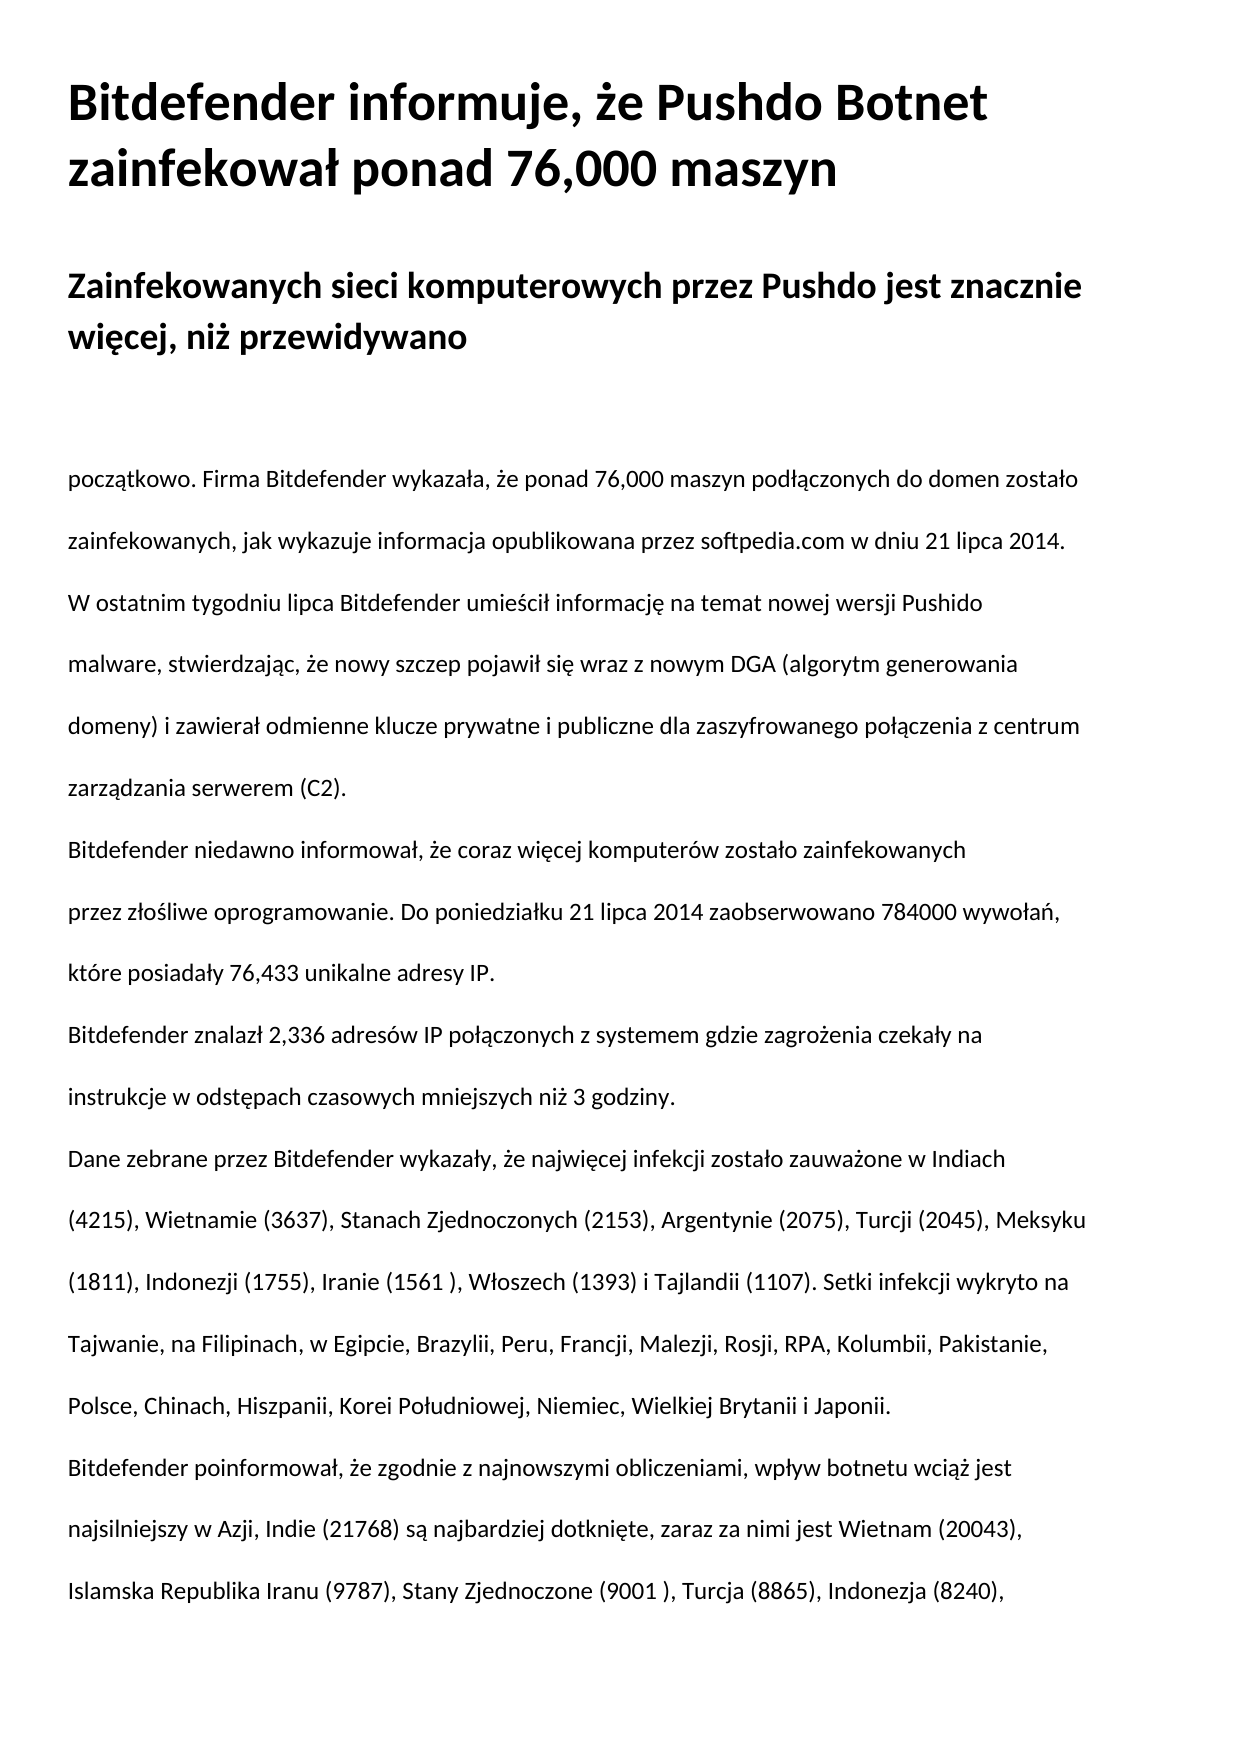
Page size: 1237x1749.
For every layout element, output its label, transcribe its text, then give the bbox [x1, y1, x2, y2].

text domeny) i zawierał odmienne klucze prywatne i publiczne dla zaszyfrowanego połączenia z centrum [68, 710, 1169, 741]
text Bitdefender informuje, że Pushdo Botnet zainfekował ponad 76,000 maszyn [68, 68, 1169, 200]
text W ostatnim tygodniu lipca Bitdefender umieścił informację na temat nowej wersji Pushido [68, 587, 1169, 617]
text początkowo. Firma Bitdefender wykazała, że ponad 76,000 maszyn podłączonych do domen zostało [68, 463, 1169, 494]
text Dane zebrane przez Bitdefender wykazały, że najwięcej infekcji zostało zauważone w Indiach [68, 1143, 1169, 1173]
text zarządzania serwerem (C2). [68, 772, 1169, 803]
text (4215), Wietnamie (3637), Stanach Zjednoczonych (2153), Argentynie (2075), Turcji (2045), Meksyku [68, 1204, 1169, 1235]
text Islamska Republika Iranu (9787), Stany Zjednoczone (9001 ), Turcja (8865), Indonezja (8240), [68, 1575, 1169, 1606]
text Bitdefender poinformował, że zgodnie z najnowszymi obliczeniami, wpływ botnetu wciąż jest [68, 1452, 1169, 1482]
text przez złośliwe oprogramowanie. Do poniedziałku 21 lipca 2014 zaobserwowano 784000 wywołań, [68, 896, 1169, 926]
text zainfekowanych, jak wykazuje informacja opublikowana przez softpedia.com w dniu 21 lipca 2014. [68, 525, 1169, 556]
text Bitdefender niedawno informował, że coraz więcej komputerów zostało zainfekowanych [68, 834, 1169, 864]
text malware, stwierdzając, że nowy szczep pojawił się wraz z nowym DGA (algorytm generowania [68, 649, 1169, 679]
text Polsce, Chinach, Hiszpanii, Korei Południowej, Niemiec, Wielkiej Brytanii i Japonii. [68, 1390, 1169, 1420]
text najsilniejszy w Azji, Indie (21768) są najbardziej dotknięte, zaraz za nimi jest Wietnam (20043), [68, 1513, 1169, 1544]
text Tajwanie, na Filipinach, w Egipcie, Brazylii, Peru, Francji, Malezji, Rosji, RPA, Kolumbii, Pakistanie, [68, 1328, 1169, 1359]
text (1811), Indonezji (1755), Iranie (1561 ), Włoszech (1393) i Tajlandii (1107). Setki infekcji wykryto na [68, 1266, 1169, 1297]
text Bitdefender znalazł 2,336 adresów IP połączonych z systemem gdzie zagrożenia czekały na [68, 1019, 1169, 1050]
text Zainfekowanych sieci komputerowych przez Pushdo jest znacznie więcej, niż przewidywano [68, 262, 1169, 359]
text które posiadały 76,433 unikalne adresy IP. [68, 957, 1169, 988]
text instrukcje w odstępach czasowych mniejszych niż 3 godziny. [68, 1081, 1169, 1112]
